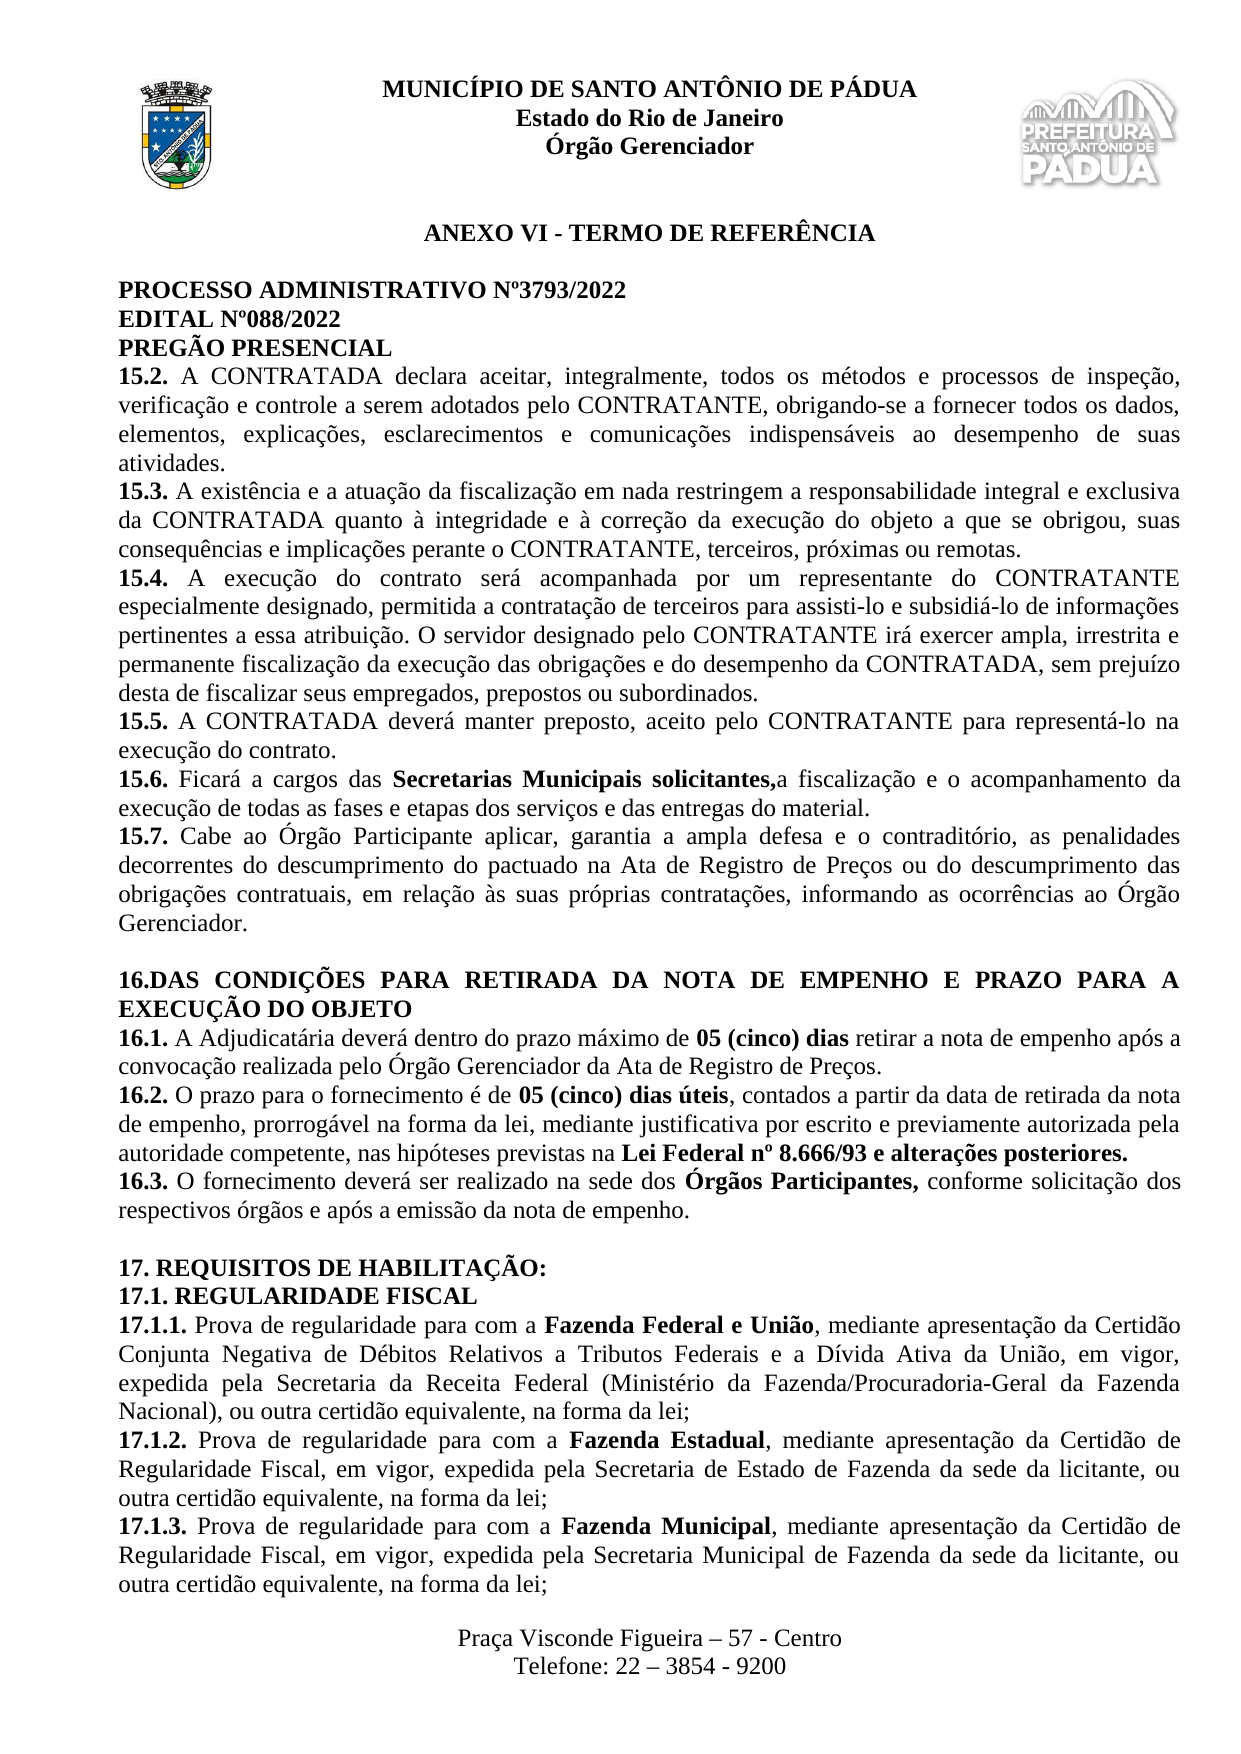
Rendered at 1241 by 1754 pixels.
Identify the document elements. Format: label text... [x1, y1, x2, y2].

text 17.1.2. Prova de regularidade para com a Fazenda Estadual, mediante apresentação da Certidão de Regularidade Fiscal, em vigor, expedida pela Secretaria de Estado de Fazenda da sede da licitante, ou outra certidão equivalente, na forma da lei; [118, 1425, 1181, 1511]
text 15.2. A CONTRATADA declara aceitar, integralmente, todos os métodos e processos de inspeção, verificação e controle a serem adotados pelo CONTRATANTE, obrigando-se a fornecer todos os dados, elementos, explicações, esclarecimentos e comunicações indispensáveis ao desempenho de suas atividades. [118, 361, 1181, 476]
text 15.3. A existência e a atuação da fiscalização em nada restringem a responsabilidade integral e exclusiva da CONTRATADA quanto à integridade e à correção da execução do objeto a que se obrigou, suas consequências e implicações perante o CONTRATANTE, terceiros, próximas ou remotas. [118, 476, 1181, 563]
text 15.6. Ficará a cargos das Secretarias Municipais solicitantes,a fiscalização e o acompanhamento da execução de todas as fases e etapas dos serviços e das entregas do material. [118, 764, 1181, 821]
text 17.1.3. Prova de regularidade para com a Fazenda Municipal, mediante apresentação da Certidão de Regularidade Fiscal, em vigor, expedida pela Secretaria Municipal de Fazenda da sede da licitante, ou outra certidão equivalente, na forma da lei; [118, 1511, 1181, 1598]
text 17.1. REGULARIDADE FISCAL [118, 1281, 1181, 1310]
text 16.DAS CONDIÇÕES PARA RETIRADA DA NOTA DE EMPENHO E PRAZO PARA A EXECUÇÃO DO OBJETO [118, 965, 1181, 1023]
picture [1013, 73, 1182, 191]
text 16.2. O prazo para o fornecimento é de 05 (cinco) dias úteis, contados a partir da data de retirada da nota de empenho, prorrogável na forma da lei, mediante justificativa por escrito e previamente autorizada pela autoridade competente, nas hipóteses previstas na Lei Federal nº 8.666/93 e alterações posteriores. [118, 1080, 1181, 1166]
picture [118, 75, 239, 196]
text 17. REQUISITOS DE HABILITAÇÃO: [118, 1253, 1181, 1281]
text 16.3. O fornecimento deverá ser realizado na sede dos Órgãos Participantes, conforme solicitação dos respectivos órgãos e após a emissão da nota de empenho. [118, 1166, 1181, 1224]
text 15.4. A execução do contrato será acompanhada por um representante do CONTRATANTE especialmente designado, permitida a contratação de terceiros para assisti-lo e subsidiá-lo de informações pertinentes a essa atribuição. O servidor designado pelo CONTRATANTE irá exercer ampla, irrestrita e permanente fiscalização da execução das obrigações e do desempenho da CONTRATADA, sem prejuízo desta de fiscalizar seus empregados, prepostos ou subordinados. [118, 563, 1181, 706]
text 15.7. Cabe ao Órgão Participante aplicar, garantia a ampla defesa e o contraditório, as penalidades decorrentes do descumprimento do pactuado na Ata de Registro de Preços ou do descumprimento das obrigações contratuais, em relação às suas próprias contratações, informando as ocorrências ao Órgão Gerenciador. [118, 821, 1181, 936]
text 15.5. A CONTRATADA deverá manter preposto, aceito pelo CONTRATANTE para representá-lo na execução do contrato. [118, 706, 1181, 764]
text 16.1. A Adjudicatária deverá dentro do prazo máximo de 05 (cinco) dias retirar a nota de empenho após a convocação realizada pelo Órgão Gerenciador da Ata de Registro de Preços. [118, 1023, 1181, 1080]
text 17.1.1. Prova de regularidade para com a Fazenda Federal e União, mediante apresentação da Certidão Conjunta Negativa de Débitos Relativos a Tributos Federais e a Dívida Ativa da União, em vigor, expedida pela Secretaria da Receita Federal (Ministério da Fazenda/Procuradoria-Geral da Fazenda Nacional), ou outra certidão equivalente, na forma da lei; [118, 1310, 1181, 1425]
